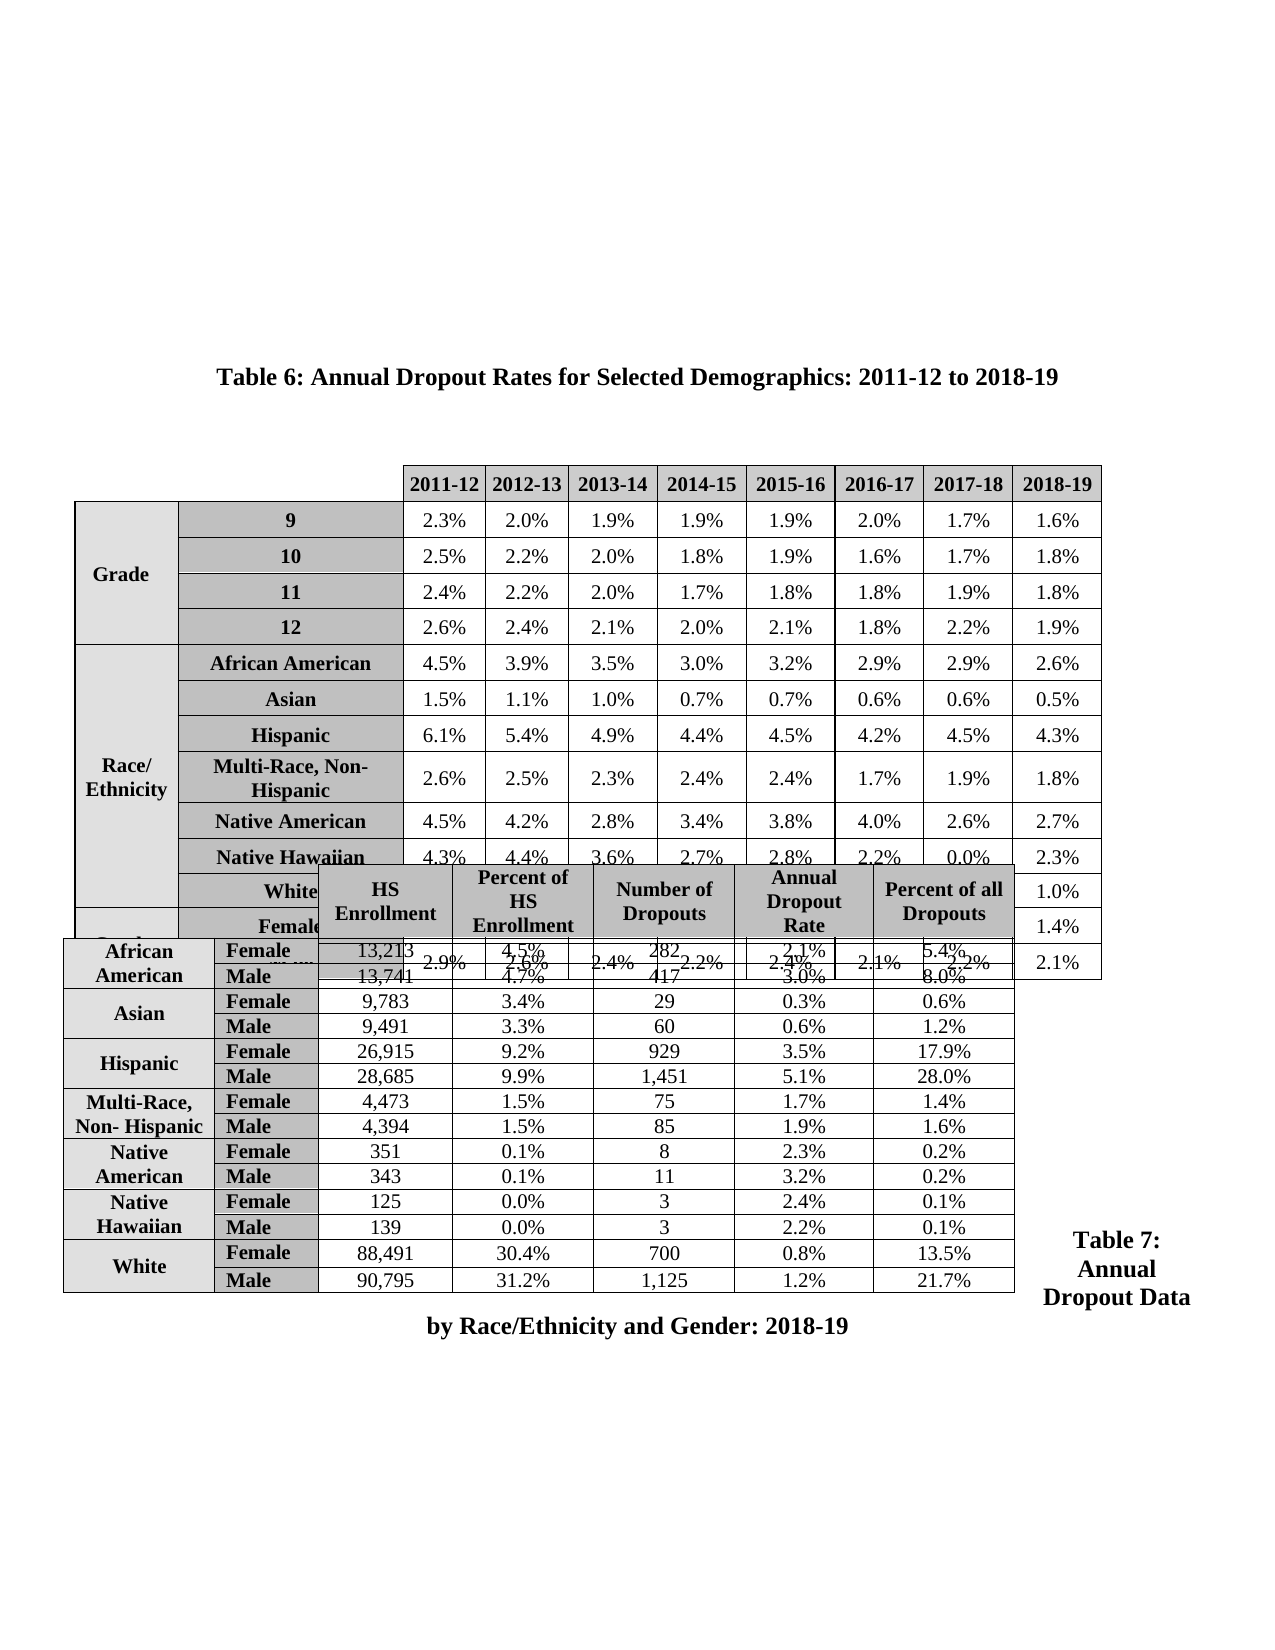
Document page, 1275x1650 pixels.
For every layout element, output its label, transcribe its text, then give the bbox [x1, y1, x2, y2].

table_cell 13,213 [319, 939, 452, 962]
table_cell 2.4% [486, 609, 568, 644]
table_cell 2.6% [1013, 645, 1101, 680]
table_cell 0.6% [874, 989, 1014, 1013]
table_cell 28,685 [319, 1064, 452, 1088]
table_cell 139 [319, 1215, 452, 1239]
table_cell 2.0% [658, 609, 746, 644]
table_cell Male [215, 964, 318, 988]
table_cell 3.2% [735, 1164, 873, 1188]
table_cell 1.5% [404, 681, 485, 715]
table_cell 0.2% [874, 1139, 1014, 1163]
table_cell 2.1% [569, 609, 657, 644]
table_cell 2.8% [747, 839, 834, 864]
table_header 2016-17 [836, 466, 923, 501]
table_header 2017-18 [924, 466, 1012, 501]
table_cell 31.2% [453, 1268, 593, 1292]
table_header Percent of all Dropouts [874, 865, 1014, 937]
table_cell 1.8% [747, 574, 834, 608]
table_cell 2.6% [924, 803, 1012, 838]
table_cell Female [179, 908, 318, 938]
table_cell Female [215, 989, 318, 1013]
table_cell Asian [64, 989, 214, 1038]
table_cell 1.0% [569, 681, 657, 715]
table_cell Race/ Ethnicity [76, 645, 178, 907]
table_cell 9.9% [453, 1064, 593, 1088]
table_cell 30.4% [453, 1240, 593, 1267]
table_cell 2.4% [747, 752, 834, 802]
table_cell 0.5% [1013, 681, 1101, 715]
table_cell 1.9% [569, 502, 657, 537]
table_cell 2.3% [735, 1139, 873, 1163]
table_cell 0.0% [924, 839, 1012, 864]
table_cell 1.5% [453, 1089, 593, 1113]
table_cell Female [215, 1139, 318, 1163]
table_cell 1.0% [1015, 874, 1101, 907]
table_cell 2.5% [404, 538, 485, 572]
table_cell 417 [594, 964, 734, 988]
table_cell 1.7% [658, 574, 746, 608]
table_cell 1.8% [836, 609, 923, 644]
table_cell 3.5% [735, 1039, 873, 1063]
table_cell 2.3% [404, 502, 485, 537]
table_cell 10 [179, 538, 403, 572]
table_cell 0.1% [453, 1164, 593, 1188]
table_cell 4.2% [486, 803, 568, 838]
table_cell 1.7% [924, 538, 1012, 572]
table_cell 2.1% [1015, 944, 1101, 978]
table_cell Male [215, 1164, 318, 1188]
table_cell 0.3% [735, 989, 873, 1013]
table_cell 2.2% [924, 609, 1012, 644]
table_cell 4.7% [453, 964, 593, 988]
table_cell 4.9% [569, 716, 657, 751]
table_cell 5.1% [735, 1064, 873, 1088]
table_header 2014-15 [658, 466, 746, 501]
table_cell 1.2% [874, 1014, 1014, 1038]
table_cell 3.5% [569, 645, 657, 680]
table_cell African American [64, 939, 214, 988]
table_cell 11 [594, 1164, 734, 1188]
table_cell 2.4% [658, 752, 746, 802]
table_cell 3.0% [658, 645, 746, 680]
table_header 2015-16 [747, 466, 834, 501]
table_cell 1.4% [1015, 908, 1101, 943]
table_cell 343 [319, 1164, 452, 1188]
table_cell 3.2% [747, 645, 834, 680]
table_cell 3.4% [658, 803, 746, 838]
table_cell 0.7% [658, 681, 746, 715]
table_cell 2.1% [747, 609, 834, 644]
table_cell Multi-Race, Non- Hispanic [179, 752, 403, 802]
table_cell 1.9% [924, 752, 1012, 802]
table_cell Male [215, 1064, 318, 1088]
table_cell 4.2% [836, 716, 923, 751]
table_cell 1.9% [735, 1114, 873, 1138]
table_cell 0.0% [453, 1215, 593, 1239]
table_cell 1.6% [1013, 502, 1101, 537]
text Table 7: Annual Dropout Data by Race/Ethnicity and Gender: 2018-19 [75, 1225, 1200, 1340]
table_cell 2.5% [486, 752, 568, 802]
table_cell 9.2% [453, 1039, 593, 1063]
table_cell 2.0% [486, 502, 568, 537]
table_cell 1.4% [874, 1089, 1014, 1113]
table_header 2011-12 [404, 466, 485, 501]
table_cell Asian [179, 681, 403, 715]
table_cell 1.8% [1013, 752, 1101, 802]
table_cell 0.8% [735, 1240, 873, 1267]
table_cell 1.6% [836, 538, 923, 572]
table_cell 2.1% [735, 939, 873, 962]
table_cell 13.5% [874, 1240, 1014, 1267]
table_cell 2.0% [569, 574, 657, 608]
table_cell 88,491 [319, 1240, 452, 1267]
table_cell 5.4% [486, 716, 568, 751]
table_cell 0.6% [836, 681, 923, 715]
table_header HS Enrollment [319, 865, 452, 937]
table_cell 2.4% [735, 1190, 873, 1213]
table_cell 4.5% [453, 939, 593, 962]
table_header Number of Dropouts [594, 865, 734, 937]
table_header 2013-14 [569, 466, 657, 501]
table_cell 2.2% [486, 538, 568, 572]
table_cell 1,451 [594, 1064, 734, 1088]
table_cell White [179, 874, 318, 907]
table_cell 17.9% [874, 1039, 1014, 1063]
table_cell Female [215, 1240, 318, 1267]
table_cell 2.7% [1013, 803, 1101, 838]
table_cell Multi-Race, Non- Hispanic [64, 1089, 214, 1138]
table_cell 1.9% [747, 538, 834, 572]
table_cell 1.5% [453, 1114, 593, 1138]
table_cell 351 [319, 1139, 452, 1163]
table_cell 3 [594, 1190, 734, 1213]
table_cell 282 [594, 939, 734, 962]
table_cell 90,795 [319, 1268, 452, 1292]
table_cell 3.4% [453, 989, 593, 1013]
table_header 2018-19 [1013, 466, 1101, 501]
table_cell 1.7% [924, 502, 1012, 537]
table_cell 13,741 [319, 964, 452, 988]
table_cell Female [215, 1089, 318, 1113]
table_cell 4.3% [1013, 716, 1101, 751]
table_cell 26,915 [319, 1039, 452, 1063]
table_cell Hispanic [64, 1039, 214, 1088]
table_cell 2.3% [569, 752, 657, 802]
table_cell 4.0% [836, 803, 923, 838]
table_cell 1.1% [486, 681, 568, 715]
table_cell Gender [76, 908, 178, 938]
text Table 6: Annual Dropout Rates for Selected Demographics: 2011-12 to 2018-19 [75, 362, 1200, 391]
table_cell 29 [594, 989, 734, 1013]
table_cell 0.1% [874, 1190, 1014, 1213]
table_cell 125 [319, 1190, 452, 1213]
table_cell 2.0% [836, 502, 923, 537]
table_cell Female [215, 1039, 318, 1063]
table_cell 4.4% [486, 839, 568, 864]
table_cell 0.6% [735, 1014, 873, 1038]
table_cell Female [215, 939, 318, 962]
table_cell 2.0% [569, 538, 657, 572]
table_cell 2.4% [404, 574, 485, 608]
table_cell 2.2% [735, 1215, 873, 1239]
table_cell 1.8% [836, 574, 923, 608]
table_cell 9,491 [319, 1014, 452, 1038]
table_cell Male [215, 1215, 318, 1239]
table_cell 0.0% [453, 1190, 593, 1213]
table_cell Native American [64, 1139, 214, 1188]
table_cell 1.8% [1013, 538, 1101, 572]
table_cell 1,125 [594, 1268, 734, 1292]
table_cell 3 [594, 1215, 734, 1239]
table_cell 1.7% [836, 752, 923, 802]
table_cell 4.3% [404, 839, 485, 864]
table_cell 2.6% [404, 609, 485, 644]
table_cell 2.6% [404, 752, 485, 802]
table_cell 3.6% [569, 839, 657, 864]
table_cell 9,783 [319, 989, 452, 1013]
table_cell 28.0% [874, 1064, 1014, 1088]
table_cell 4.5% [747, 716, 834, 751]
table_cell 2.9% [836, 645, 923, 680]
table_cell Male [215, 1014, 318, 1038]
table_cell Native American [179, 803, 403, 838]
table_cell 4.5% [924, 716, 1012, 751]
table_cell 0.1% [874, 1215, 1014, 1239]
table_cell 4,394 [319, 1114, 452, 1138]
table_cell 1.8% [658, 538, 746, 572]
table_cell 1.9% [924, 574, 1012, 608]
table_cell 0.2% [874, 1164, 1014, 1188]
table_cell 12 [179, 609, 403, 644]
table_cell 9 [179, 502, 403, 537]
table_cell 2.2% [836, 839, 923, 864]
table_cell 1.7% [735, 1089, 873, 1113]
table_cell 21.7% [874, 1268, 1014, 1292]
table_cell 2.2% [486, 574, 568, 608]
table_cell Native Hawaiian [64, 1190, 214, 1239]
table_cell White [64, 1240, 214, 1292]
table_cell 1.9% [1013, 609, 1101, 644]
table_header Percent of HS Enrollment [453, 865, 593, 937]
table_cell 6.1% [404, 716, 485, 751]
table_cell 0.7% [747, 681, 834, 715]
table_cell 5.4% [874, 939, 1014, 962]
table_cell 2.3% [1013, 839, 1101, 873]
table_cell 0.1% [453, 1139, 593, 1163]
table_cell 8.0% [874, 964, 1014, 988]
table_cell 3.8% [747, 803, 834, 838]
table_header 2012-13 [486, 466, 568, 501]
table_cell 60 [594, 1014, 734, 1038]
table_cell 1.6% [874, 1114, 1014, 1138]
table_cell 700 [594, 1240, 734, 1267]
table_cell 1.9% [658, 502, 746, 537]
table_cell African American [179, 645, 403, 680]
table_cell Male [215, 1114, 318, 1138]
table_cell 4.5% [404, 645, 485, 680]
table_cell 1.9% [747, 502, 834, 537]
table_cell Native Hawaiian [179, 839, 403, 873]
table_cell 75 [594, 1089, 734, 1113]
table_cell Hispanic [179, 716, 403, 751]
table_cell 3.0% [735, 964, 873, 988]
table_cell Female [215, 1190, 318, 1213]
table_cell 11 [179, 574, 403, 608]
table_cell 4.5% [404, 803, 485, 838]
table_cell Grade [76, 502, 178, 644]
table_cell 929 [594, 1039, 734, 1063]
table_cell 2.8% [569, 803, 657, 838]
table_cell 0.6% [924, 681, 1012, 715]
table_header Annual Dropout Rate [735, 865, 873, 937]
table_cell 85 [594, 1114, 734, 1138]
table_cell 4,473 [319, 1089, 452, 1113]
table_cell 8 [594, 1139, 734, 1163]
table_cell 2.7% [658, 839, 746, 864]
table_cell 3.9% [486, 645, 568, 680]
table_cell 1.2% [735, 1268, 873, 1292]
table_cell 4.4% [658, 716, 746, 751]
table_cell Male [215, 1268, 318, 1292]
table_cell 2.9% [924, 645, 1012, 680]
table_cell 1.8% [1013, 574, 1101, 608]
table_cell 3.3% [453, 1014, 593, 1038]
